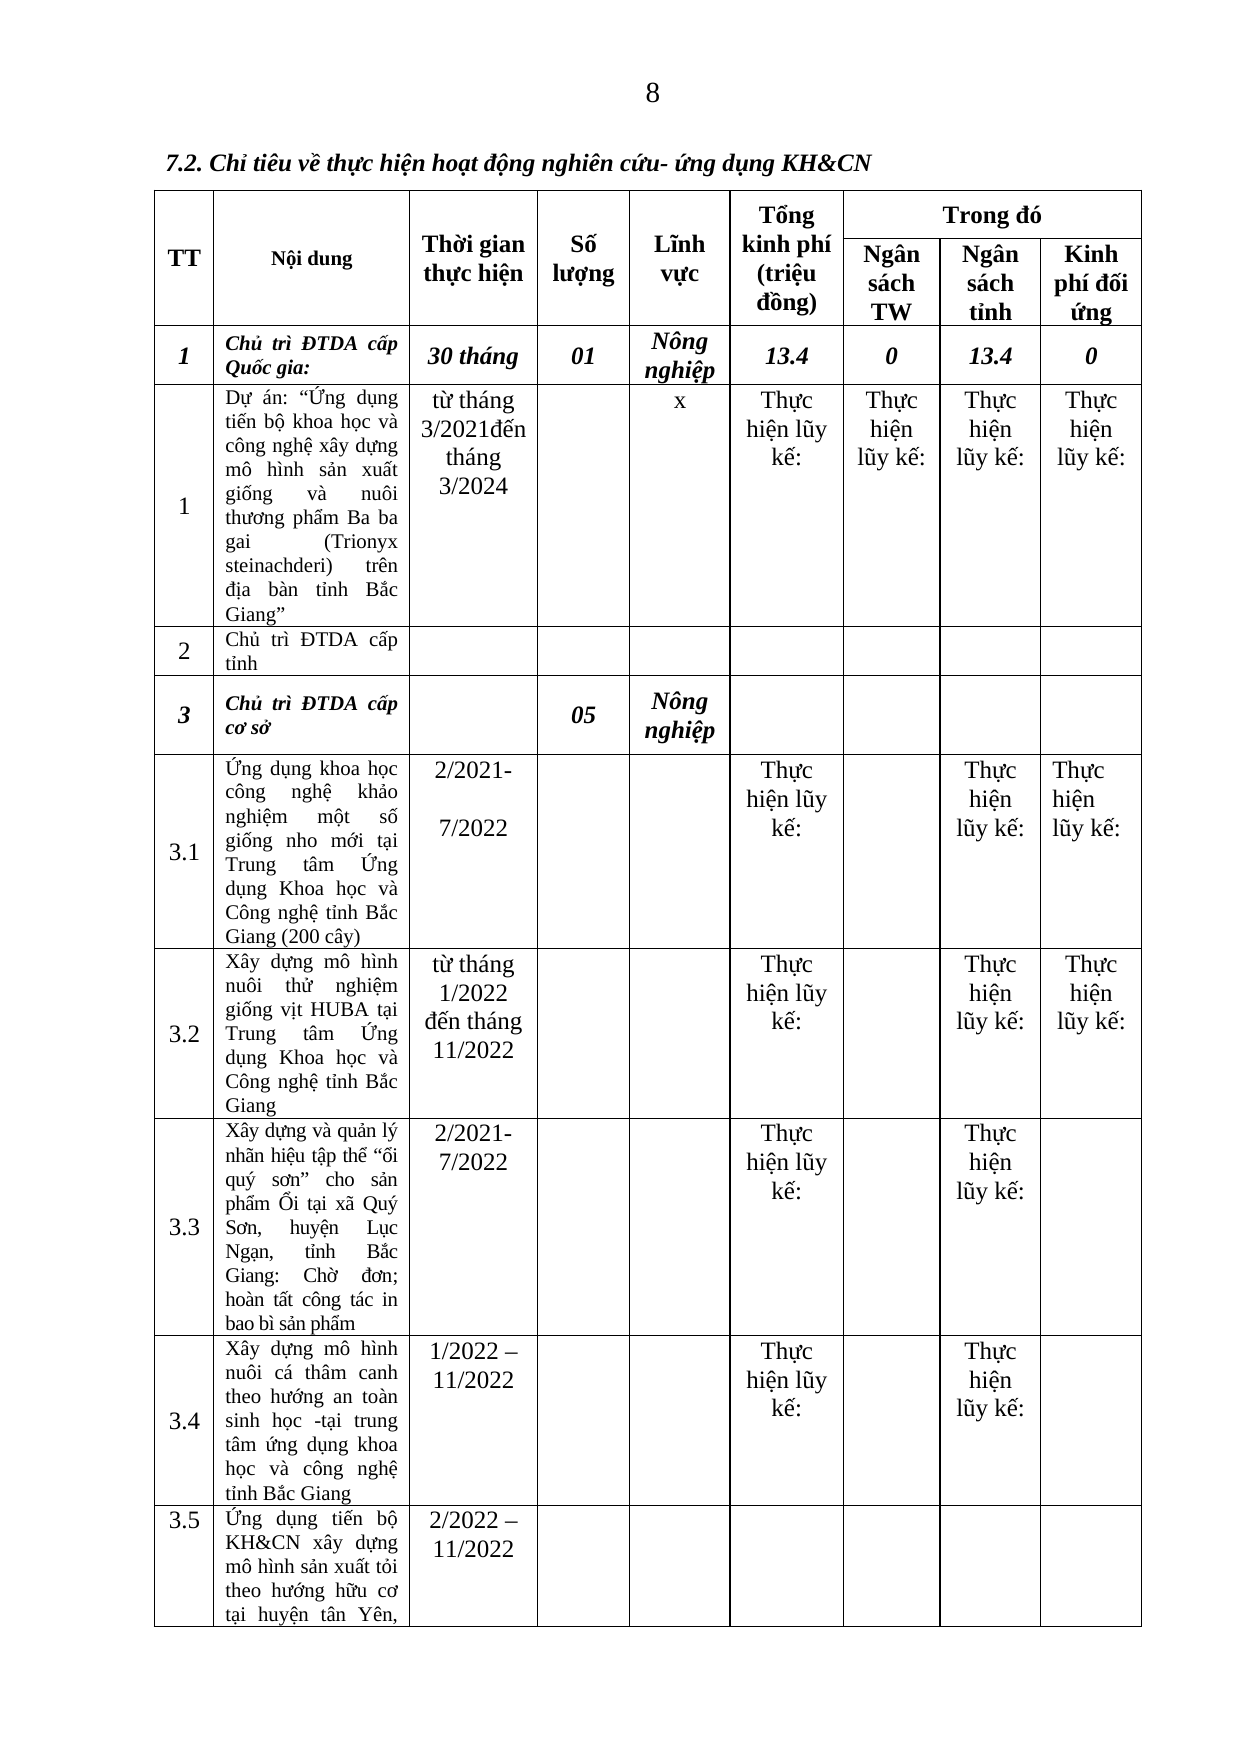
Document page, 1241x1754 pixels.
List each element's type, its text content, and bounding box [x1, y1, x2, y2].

table_cell Thực hiện lũy kế: [731, 1336, 843, 1504]
table_cell [538, 949, 629, 1117]
table_cell Chủ trì ĐTDA cấp tỉnh [214, 627, 409, 675]
table_cell 30 tháng [410, 326, 537, 384]
table_cell Thực hiện lũy kế: [1041, 949, 1141, 1117]
table_header Nội dung [214, 191, 409, 325]
table_cell Xây dựng mô hình nuôi cá thâm canh theo hướng an toàn sinh học -tại trung tâm ứng dụng khoa học và công nghệ tỉnh Bắc Giang [214, 1336, 409, 1504]
table_cell 3.1 [155, 755, 213, 948]
table_cell Xây dựng mô hình nuôi thử nghiệm giống vịt HUBA tại Trung tâm Ứng dụng Khoa học và Công nghệ tỉnh Bắc Giang [214, 949, 409, 1117]
table_cell Thực hiện lũy kế: [731, 1119, 843, 1335]
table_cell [214, 1506, 409, 1626]
table_cell 2/2022 – 11/2022 [410, 1506, 537, 1626]
table_cell Thực hiện lũy kế: [731, 385, 843, 626]
table_cell 3.5 [155, 1506, 213, 1626]
table_cell [410, 676, 537, 754]
table_cell Thực hiện lũy kế: [731, 755, 843, 948]
table_cell [941, 1506, 1040, 1626]
table_cell [844, 1506, 939, 1626]
table_cell 2 [155, 627, 213, 675]
text 7.2. Chỉ tiêu về thực hiện hoạt động nghiên cứu- ứng dụng KH&CN [165, 148, 1140, 177]
table_cell Nông nghiệp [630, 676, 729, 754]
table_cell Thực hiện lũy kế: [941, 1119, 1040, 1335]
table_cell Thực hiện lũy kế: [941, 949, 1040, 1117]
table_cell [844, 627, 939, 675]
table_cell Ứng dụng khoa học công nghệ khảo nghiệm một số giống nho mới tại Trung tâm Ứng dụng Khoa học và Công nghệ tỉnh Bắc Giang (200 cây) [214, 755, 409, 948]
table_cell 0 [844, 326, 939, 384]
table_cell 2/2021- 7/2022 [410, 1119, 537, 1335]
table_cell Chủ trì ĐTDA cấp Quốc gia: [214, 326, 409, 384]
table_cell 01 [538, 326, 629, 384]
table_cell Thực hiện lũy kế: [1041, 385, 1141, 626]
table_cell [941, 676, 1040, 754]
table_cell Ngân sách TW [844, 239, 939, 325]
table_header Trong đó [844, 191, 1141, 238]
table_cell [844, 949, 939, 1117]
table_cell Nông nghiệp [630, 326, 729, 384]
table_cell 13.4 [731, 326, 843, 384]
table_cell [731, 1506, 843, 1626]
table_cell Chủ trì ĐTDA cấp cơ sở [214, 676, 409, 754]
table_cell 13.4 [941, 326, 1040, 384]
table_cell [630, 1336, 729, 1504]
table_cell 3.4 [155, 1336, 213, 1504]
table_cell [844, 1336, 939, 1504]
table_cell [538, 385, 629, 626]
table_cell Xây dựng và quản lý nhãn hiệu tập thể “ổi quý sơn” cho sản phẩm Ổi tại xã Quý Sơn, huyện Lục Ngạn, tỉnh Bắc Giang: Chờ đơn; hoàn tất công tác in bao bì sản phẩm [214, 1119, 409, 1335]
table_cell 3.3 [155, 1119, 213, 1335]
table_header Số lượng [538, 191, 629, 325]
table_header TT [155, 191, 213, 325]
table_cell [1041, 1119, 1141, 1335]
table_header Lĩnh vực [630, 191, 729, 325]
table_cell 0 [1041, 326, 1141, 384]
table_cell [731, 676, 843, 754]
table_cell [941, 627, 1040, 675]
table_cell [630, 949, 729, 1117]
table_cell [630, 1506, 729, 1626]
table_cell [1041, 1506, 1141, 1626]
table_cell [630, 1119, 729, 1335]
table_cell [538, 627, 629, 675]
table_cell [630, 627, 729, 675]
table_cell [1041, 627, 1141, 675]
table_cell Ngân sách tỉnh [941, 239, 1040, 325]
table_cell 1 [155, 326, 213, 384]
table_cell [630, 755, 729, 948]
table_cell 3.2 [155, 949, 213, 1117]
table_header Tổng kinh phí (triệu đồng) [731, 191, 843, 325]
table_cell [1041, 1336, 1141, 1504]
table_cell Thực hiện lũy kế: [941, 755, 1040, 948]
table_cell [844, 755, 939, 948]
table_cell [538, 1336, 629, 1504]
table_cell [410, 627, 537, 675]
table_cell Thực hiện lũy kế: [1041, 755, 1141, 948]
table_cell 05 [538, 676, 629, 754]
table_cell [538, 755, 629, 948]
table_cell [844, 1119, 939, 1335]
table_cell [844, 676, 939, 754]
table_cell Thực hiện lũy kế: [941, 385, 1040, 626]
table_cell Thực hiện lũy kế: [844, 385, 939, 626]
table_cell 1 [155, 385, 213, 626]
table_cell Dự án: “Ứng dụng tiến bộ khoa học và công nghệ xây dựng mô hình sản xuất giống và nuôi thương phẩm Ba ba gai (Trionyx steinachderi) trên địa bàn tỉnh Bắc Giang” [214, 385, 409, 626]
table_cell 3 [155, 676, 213, 754]
table_cell Thực hiện lũy kế: [731, 949, 843, 1117]
table_cell [538, 1506, 629, 1626]
table_cell Thực hiện lũy kế: [941, 1336, 1040, 1504]
table_cell Kinh phí đối ứng [1041, 239, 1141, 325]
table_cell từ tháng 1/2022 đến tháng 11/2022 [410, 949, 537, 1117]
table_header Thời gian thực hiện [410, 191, 537, 325]
table_cell [1041, 676, 1141, 754]
table_cell [731, 627, 843, 675]
table_cell x [630, 385, 729, 626]
table_cell [538, 1119, 629, 1335]
table_cell từ tháng 3/2021đến tháng 3/2024 [410, 385, 537, 626]
table_cell 1/2022 – 11/2022 [410, 1336, 537, 1504]
table_cell 2/2021- 7/2022 [410, 755, 537, 948]
